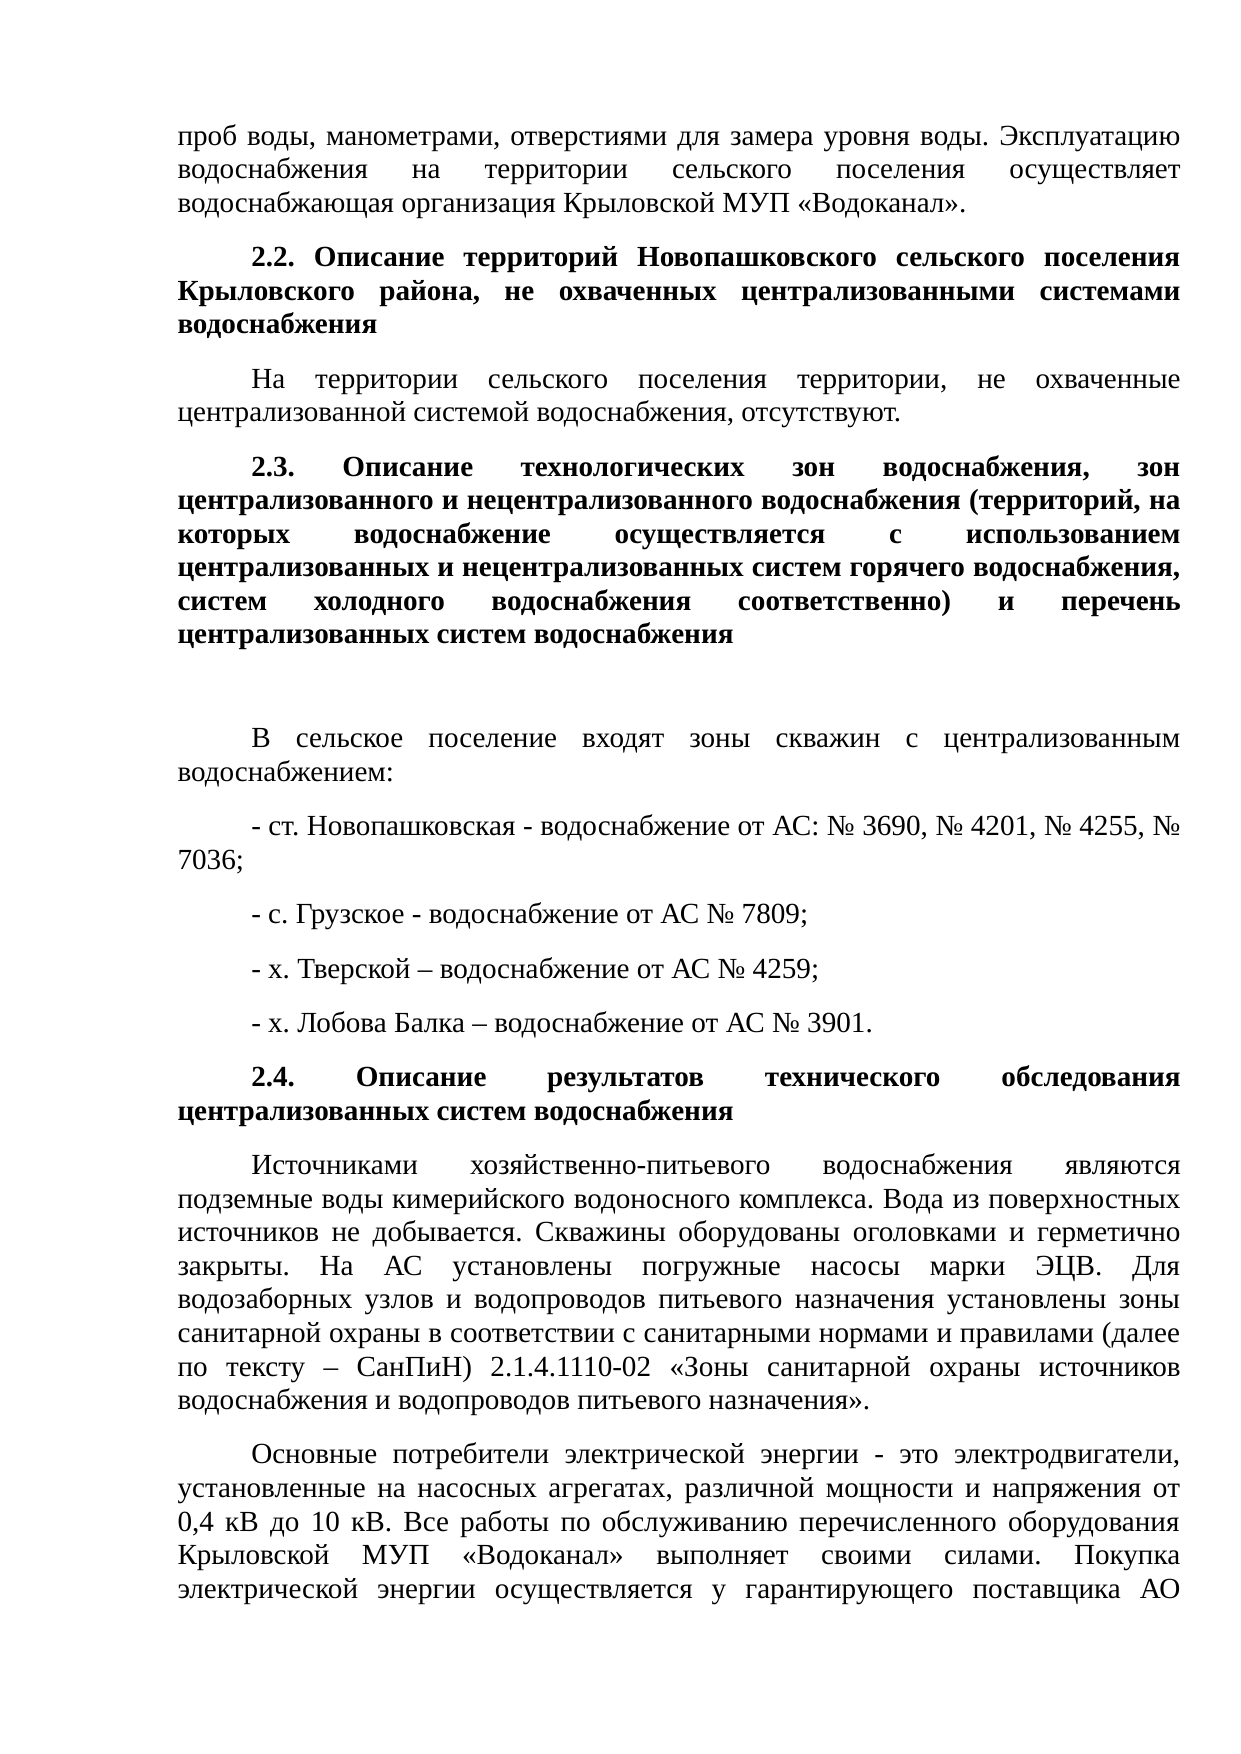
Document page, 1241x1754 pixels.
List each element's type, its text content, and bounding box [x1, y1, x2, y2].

text На территории сельского поселения территории, не охваченные централизованной системой водоснабжения, отсутствуют. [177, 361, 1181, 428]
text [177, 118, 1181, 219]
text 2.2. Описание территорий Новопашковского сельского поселения Крыловского района, не охваченных централизованными системами водоснабжения [177, 239, 1181, 340]
text 2.3. Описание технологических зон водоснабжения, зон централизованного и нецентрализованного водоснабжения (территорий, на которых водоснабжение осуществляется с использованием централизованных и нецентрализованных систем горячего водоснабжения, систем холодного водоснабжения соответственно) и перечень централизованных систем водоснабжения [177, 449, 1181, 650]
text 2.4. Описание результатов технического обследования централизованных систем водоснабжения [177, 1059, 1181, 1127]
text Источниками хозяйственно-питьевого водоснабжения являются подземные воды кимерийского водоносного комплекса. Вода из поверхностных источников не добывается. Скважины оборудованы оголовками и герметично закрыты. На АС установлены погружные насосы марки ЭЦВ. Для водозаборных узлов и водопроводов питьевого назначения установлены зоны санитарной охраны в соответствии с санитарными нормами и правилами (далее по тексту – СанПиН) 2.1.4.1110-02 «Зоны санитарной охраны источников водоснабжения и водопроводов питьевого назначения». [177, 1147, 1181, 1416]
text - х. Тверской – водоснабжение от АС № 4259; [177, 951, 1181, 984]
text В сельское поселение входят зоны скважин с централизованным водоснабжением: [177, 721, 1181, 788]
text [177, 1437, 1181, 1604]
text - ст. Новопашковская - водоснабжение от АС: № 3690, № 4201, № 4255, № 7036; [177, 808, 1181, 876]
text - х. Лобова Балка – водоснабжение от АС № 3901. [177, 1005, 1181, 1039]
text - с. Грузское - водоснабжение от АС № 7809; [177, 896, 1181, 930]
